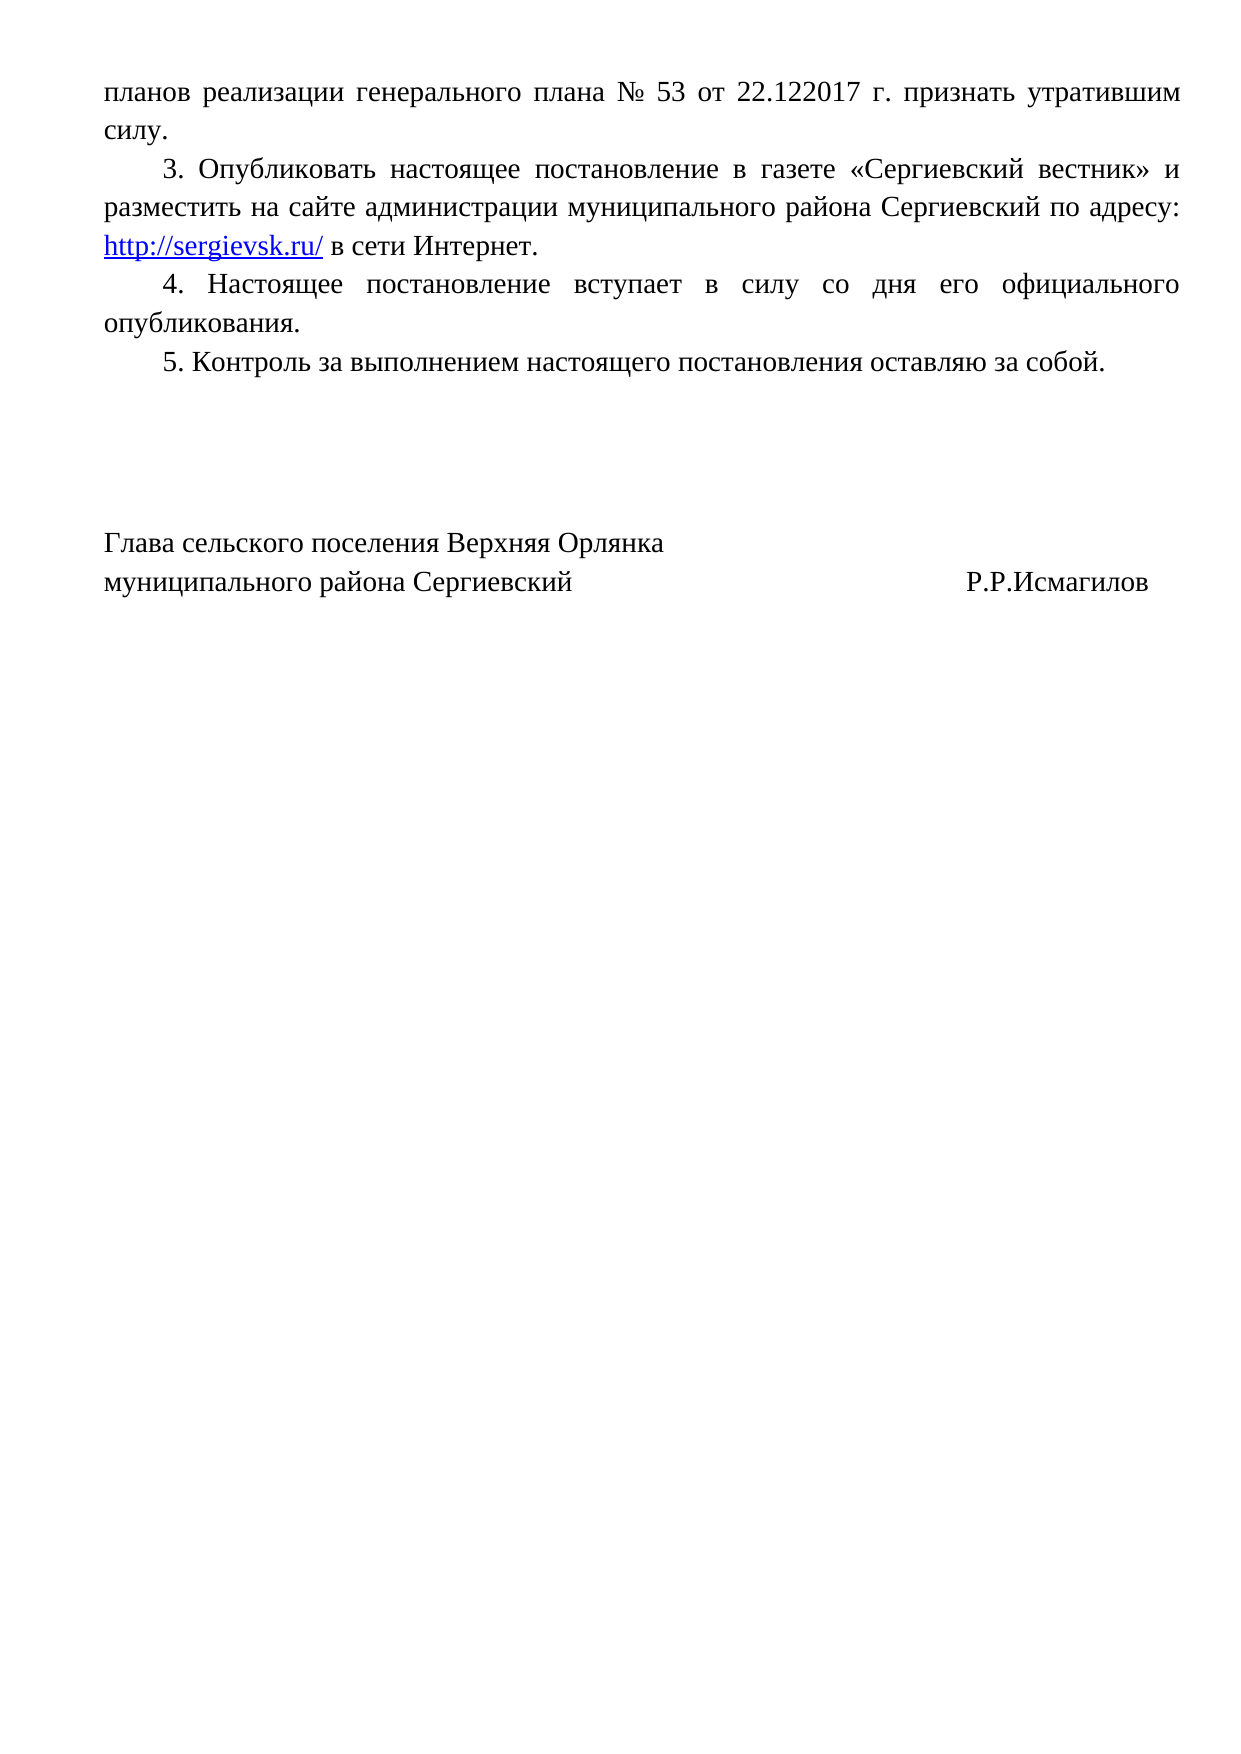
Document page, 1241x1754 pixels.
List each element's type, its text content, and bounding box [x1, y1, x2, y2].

text Глава сельского поселения Верхняя Орлянка [103, 525, 1181, 559]
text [103, 74, 1181, 146]
text муниципального района Сергиевский Р.Р.Исмагилов [103, 564, 1181, 597]
text 3. Опубликовать настоящее постановление в газете «Сергиевский вестник» и разместить на сайте администрации муниципального района Сергиевский по адресу: http://sergievsk.ru/ в сети Интернет. [103, 151, 1181, 262]
text 4. Настоящее постановление вступает в силу со дня его официального опубликования. [103, 267, 1181, 339]
text 5. Контроль за выполнением настоящего постановления оставляю за собой. [103, 344, 1181, 377]
